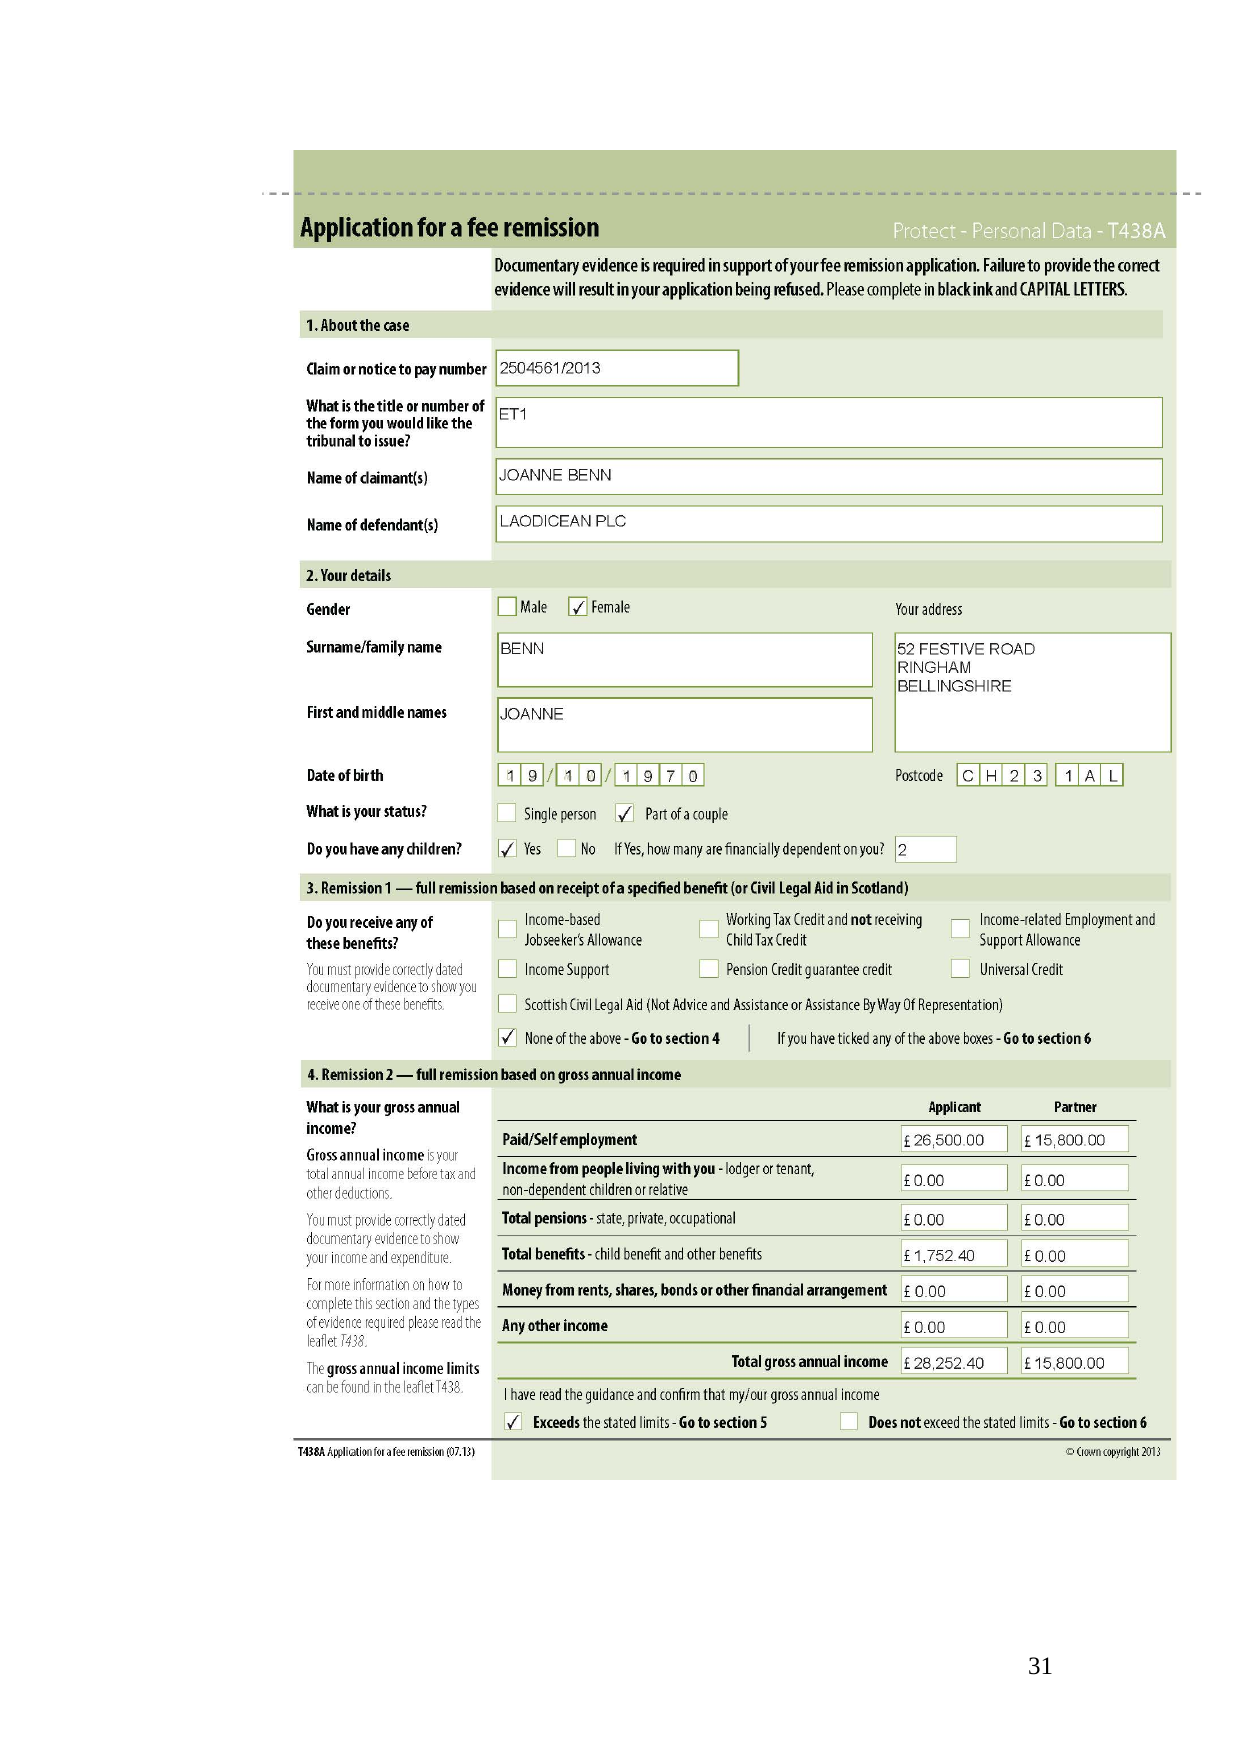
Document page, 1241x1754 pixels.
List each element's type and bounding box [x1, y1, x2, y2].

picture [262, 150, 1202, 1480]
